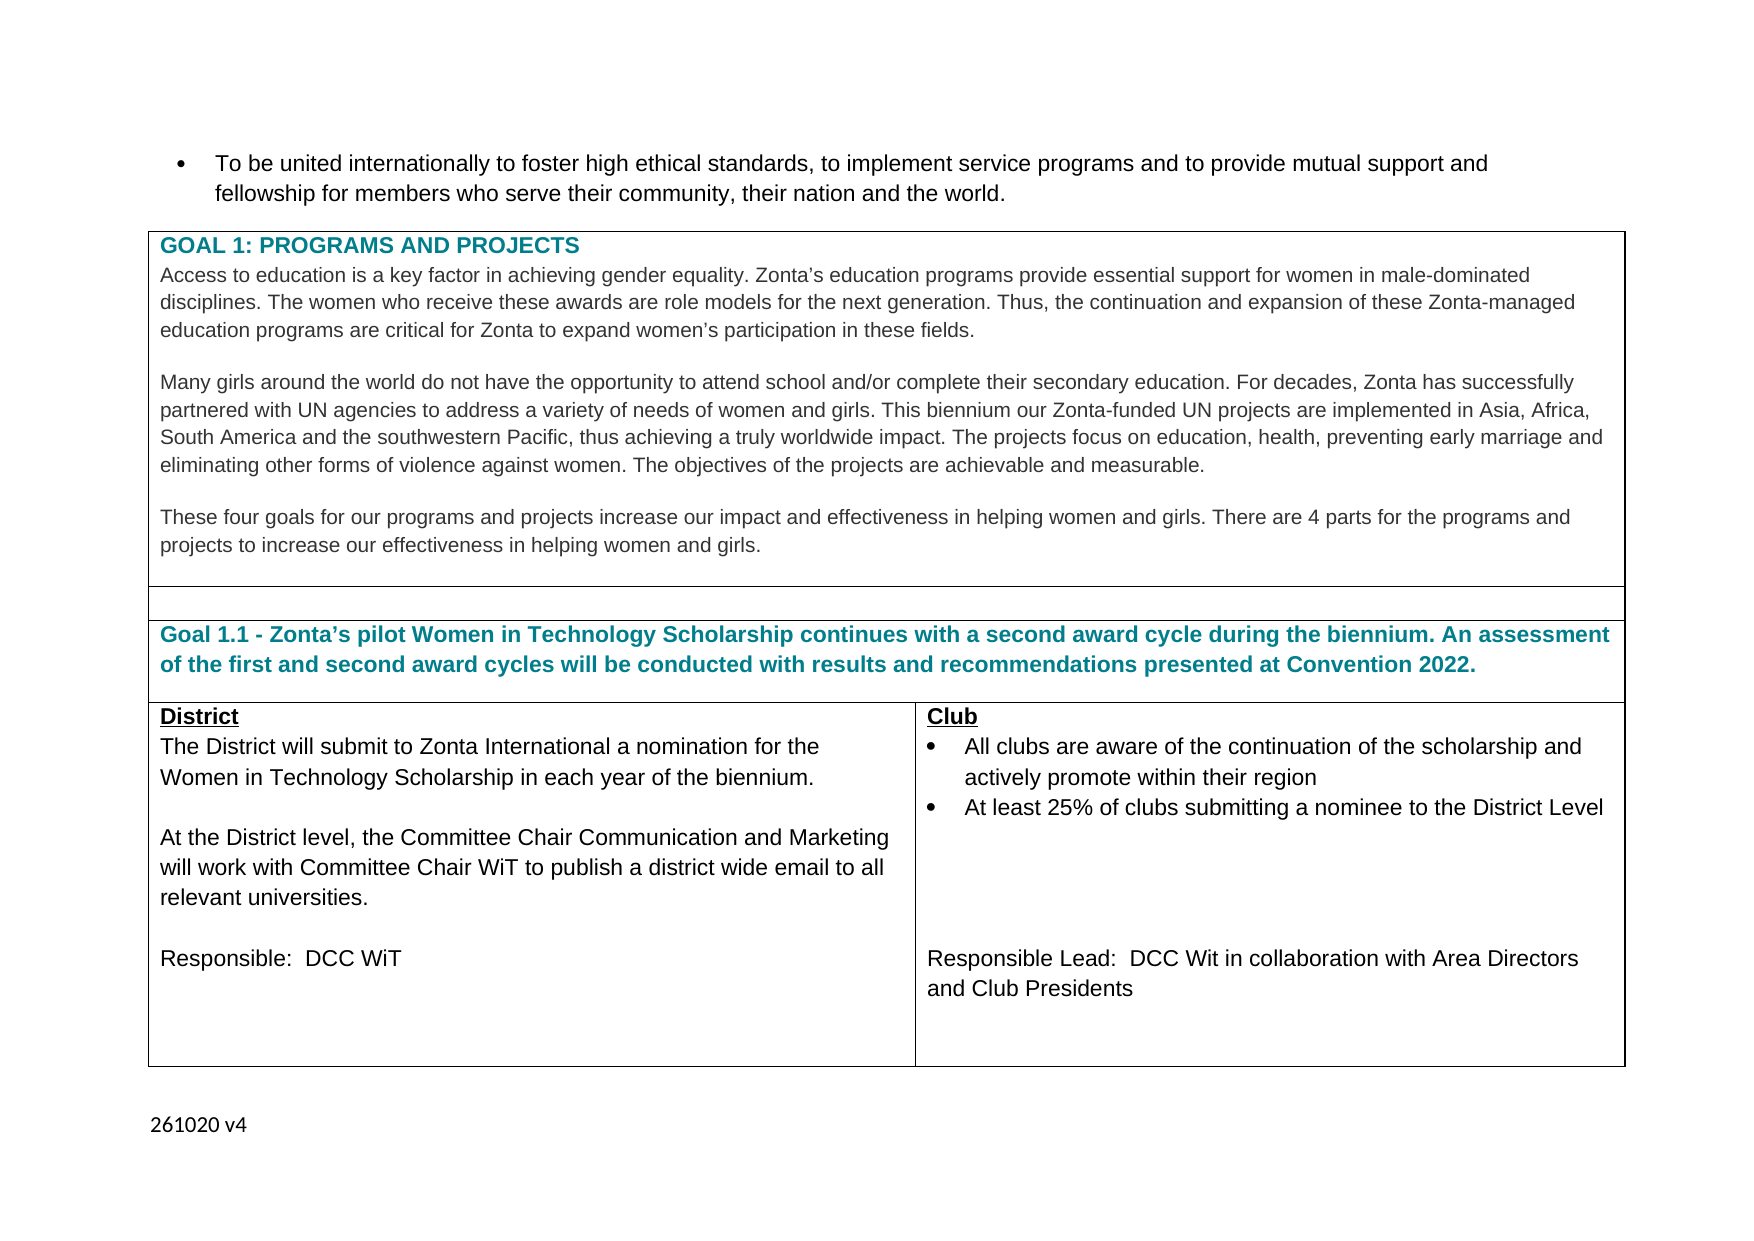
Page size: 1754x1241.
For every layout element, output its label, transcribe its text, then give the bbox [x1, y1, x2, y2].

list To be united internationally to foster high ethical standards, to implement service programs and to provide mutual support and fellowship for members who serve their community, their nation and the world. [177, 150, 1580, 207]
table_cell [149, 703, 915, 1066]
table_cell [916, 703, 1624, 1066]
table_cell [149, 587, 1624, 620]
table_header GOAL 1: PROGRAMS AND PROJECTS Access to education is a key factor in achieving gender equality. Zonta’s education programs provide essential support for women in male-dominated disciplines. The women who receive these awards are role models for the next generation. Thus, the continuation and expansion of these Zonta-managed education programs are critical for Zonta to expand women’s participation in these fields. Many girls around the world do not have the opportunity to attend school and/or complete their secondary education. For decades, Zonta has successfully partnered with UN agencies to address a variety of needs of women and girls. This biennium our Zonta-funded UN projects are implemented in Asia, Africa, South America and the southwestern Pacific, thus achieving a truly worldwide impact. The projects focus on education, health, preventing early marriage and eliminating other forms of violence against women. The objectives of the projects are achievable and measurable. These four goals for our programs and projects increase our impact and effectiveness in helping women and girls. There are 4 parts for the programs and projects to increase our effectiveness in helping women and girls. [149, 232, 1624, 586]
table_cell Goal 1.1 - Zonta’s pilot Women in Technology Scholarship continues with a second award cycle during the biennium. An assessment of the first and second award cycles will be conducted with results and recommendations presented at Convention 2022. [149, 621, 1624, 702]
